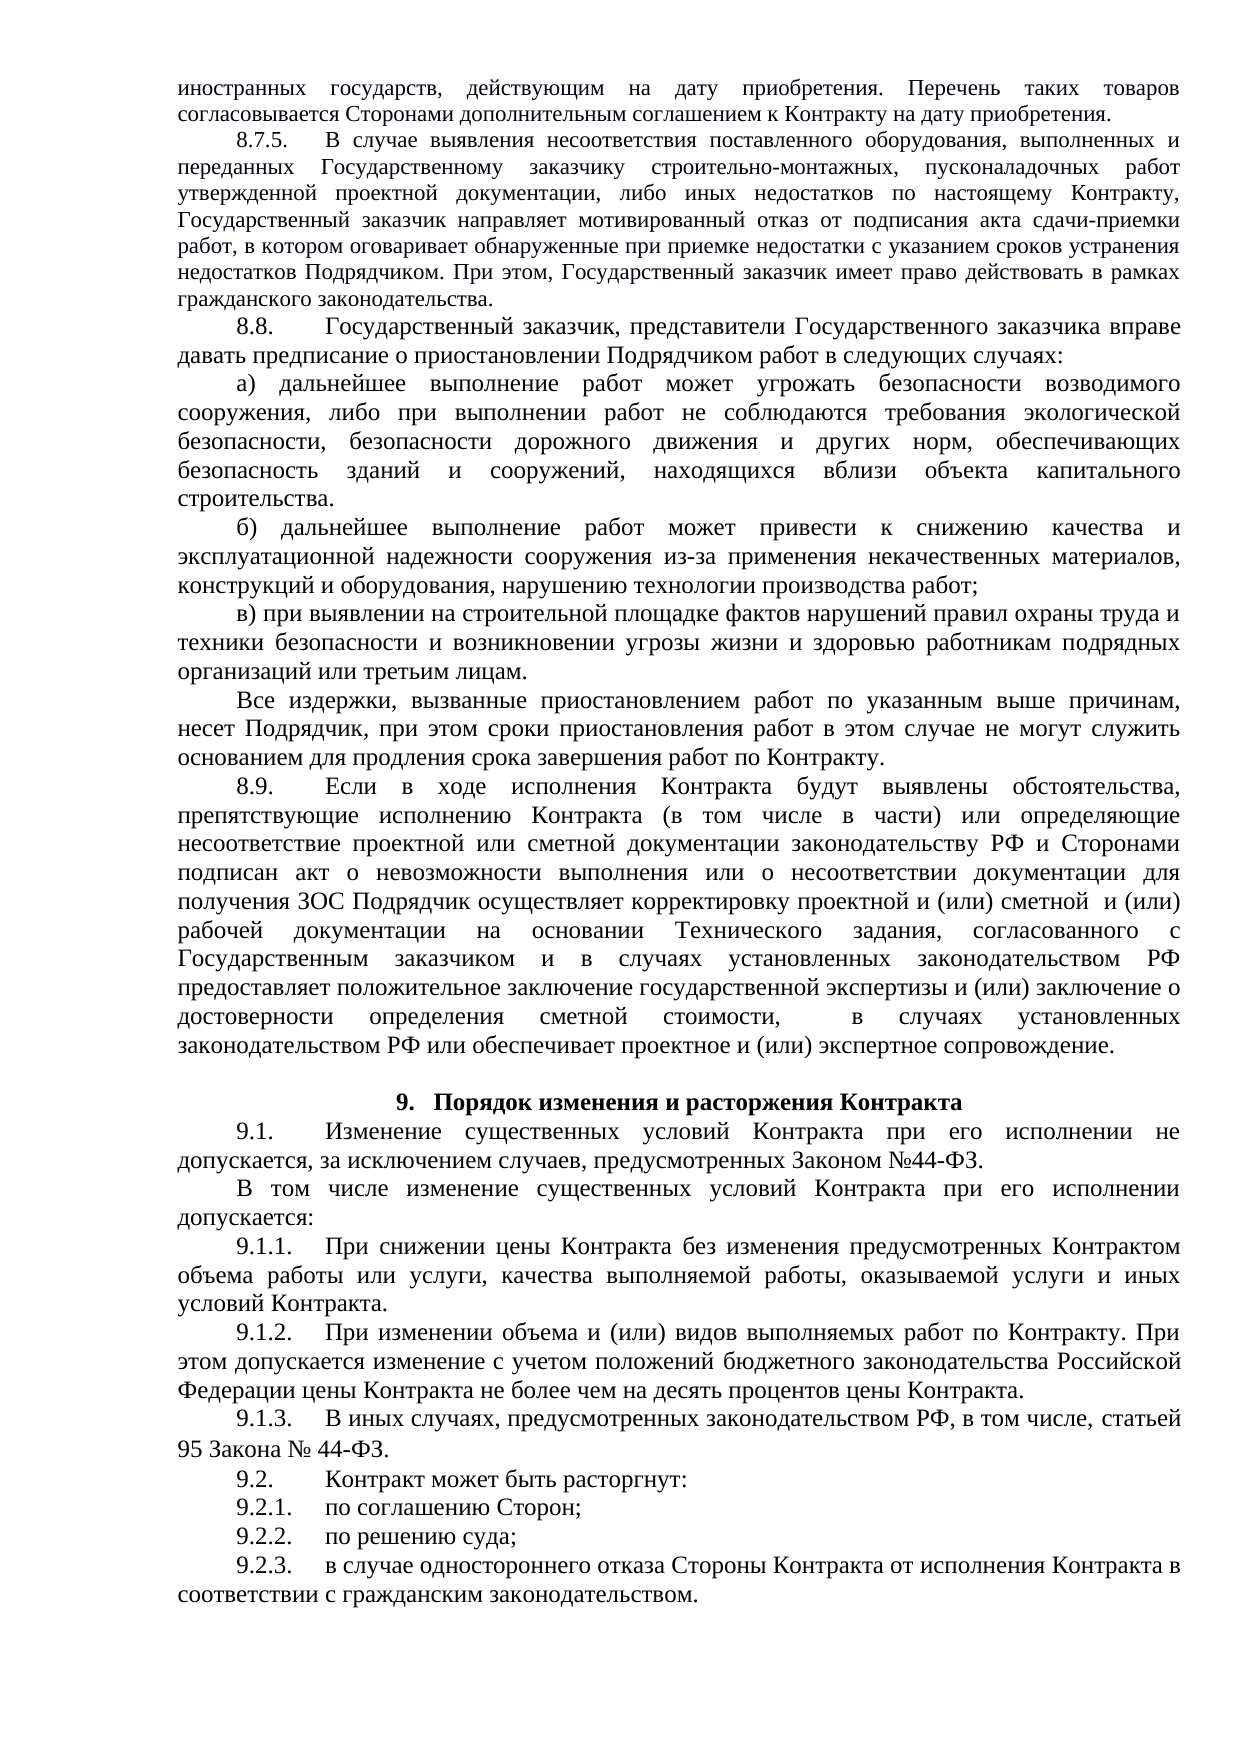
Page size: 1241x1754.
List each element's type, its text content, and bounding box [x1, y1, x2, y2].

list Контракт может быть расторгнут: [177, 1464, 1181, 1492]
list В том числе изменение существенных условий Контракта при его исполнении допускается: [177, 1173, 1181, 1231]
text Все издержки, вызванные приостановлением работ по указанным выше причинам, несет Подрядчик, при этом сроки приостановления работ в этом случае не могут служить основанием для продления срока завершения работ по Контракту. [177, 685, 1181, 771]
list Порядок изменения и расторжения Контракта [177, 1087, 1181, 1116]
list Если в ходе исполнения Контракта будут выявлены обстоятельства, препятствующие исполнению Контракта (в том числе в части) или определяющие несоответствие проектной или сметной документации законодательству РФ и Сторонами подписан акт о невозможности выполнения или о несоответствии документации для получения ЗОС Подрядчик осуществляет корректировку проектной и (или) сметной и (или) рабочей документации на основании Технического задания, согласованного с Государственным заказчиком и в случаях установленных законодательством РФ предоставляет положительное заключение государственной экспертизы и (или) заключение о достоверности определения сметной стоимости, в случаях установленных законодательством РФ или обеспечивает проектное и (или) экспертное сопровождение. [177, 771, 1181, 1058]
list Изменение существенных условий Контракта при его исполнении не допускается, за исключением случаев, предусмотренных Законом №44-ФЗ. [177, 1116, 1181, 1173]
list При снижении цены Контракта без изменения предусмотренных Контрактом объема работы или услуги, качества выполняемой работы, оказываемой услуги и иных условий Контракта. [177, 1231, 1181, 1317]
text в) при выявлении на строительной площадке фактов нарушений правил охраны труда и техники безопасности и возникновении угрозы жизни и здоровью работникам подрядных организаций или третьим лицам. [177, 598, 1181, 685]
list в случае одностороннего отказа Стороны Контракта от исполнения Контракта в соответствии с гражданским законодательством. [177, 1550, 1181, 1607]
list Государственный заказчик, представители Государственного заказчика вправе давать предписание о приостановлении Подрядчиком работ в следующих случаях: [177, 311, 1181, 368]
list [177, 74, 1181, 127]
list При изменении объема и (или) видов выполняемых работ по Контракту. При этом допускается изменение с учетом положений бюджетного законодательства Российской Федерации цены Контракта не более чем на десять процентов цены Контракта. [177, 1317, 1181, 1403]
list В иных случаях, предусмотренных законодательством РФ, в том числе, статьей 95 Закона № 44-ФЗ. [177, 1403, 1181, 1462]
text а) дальнейшее выполнение работ может угрожать безопасности возводимого сооружения, либо при выполнении работ не соблюдаются требования экологической безопасности, безопасности дорожного движения и других норм, обеспечивающих безопасность зданий и сооружений, находящихся вблизи объекта капитального строительства. [177, 368, 1181, 512]
list по решению суда; [177, 1521, 1181, 1550]
text б) дальнейшее выполнение работ может привести к снижению качества и эксплуатационной надежности сооружения из-за применения некачественных материалов, конструкций и оборудования, нарушению технологии производства работ; [177, 512, 1181, 598]
list В случае выявления несоответствия поставленного оборудования, выполненных и переданных Государственному заказчику строительно-монтажных, пусконаладочных работ утвержденной проектной документации, либо иных недостатков по настоящему Контракту, Государственный заказчик направляет мотивированный отказ от подписания акта сдачи-приемки работ, в котором оговаривает обнаруженные при приемке недостатки с указанием сроков устранения недостатков Подрядчиком. При этом, Государственный заказчик имеет право действовать в рамках гражданского законодательства. [177, 127, 1181, 311]
list по соглашению Сторон; [177, 1492, 1181, 1521]
